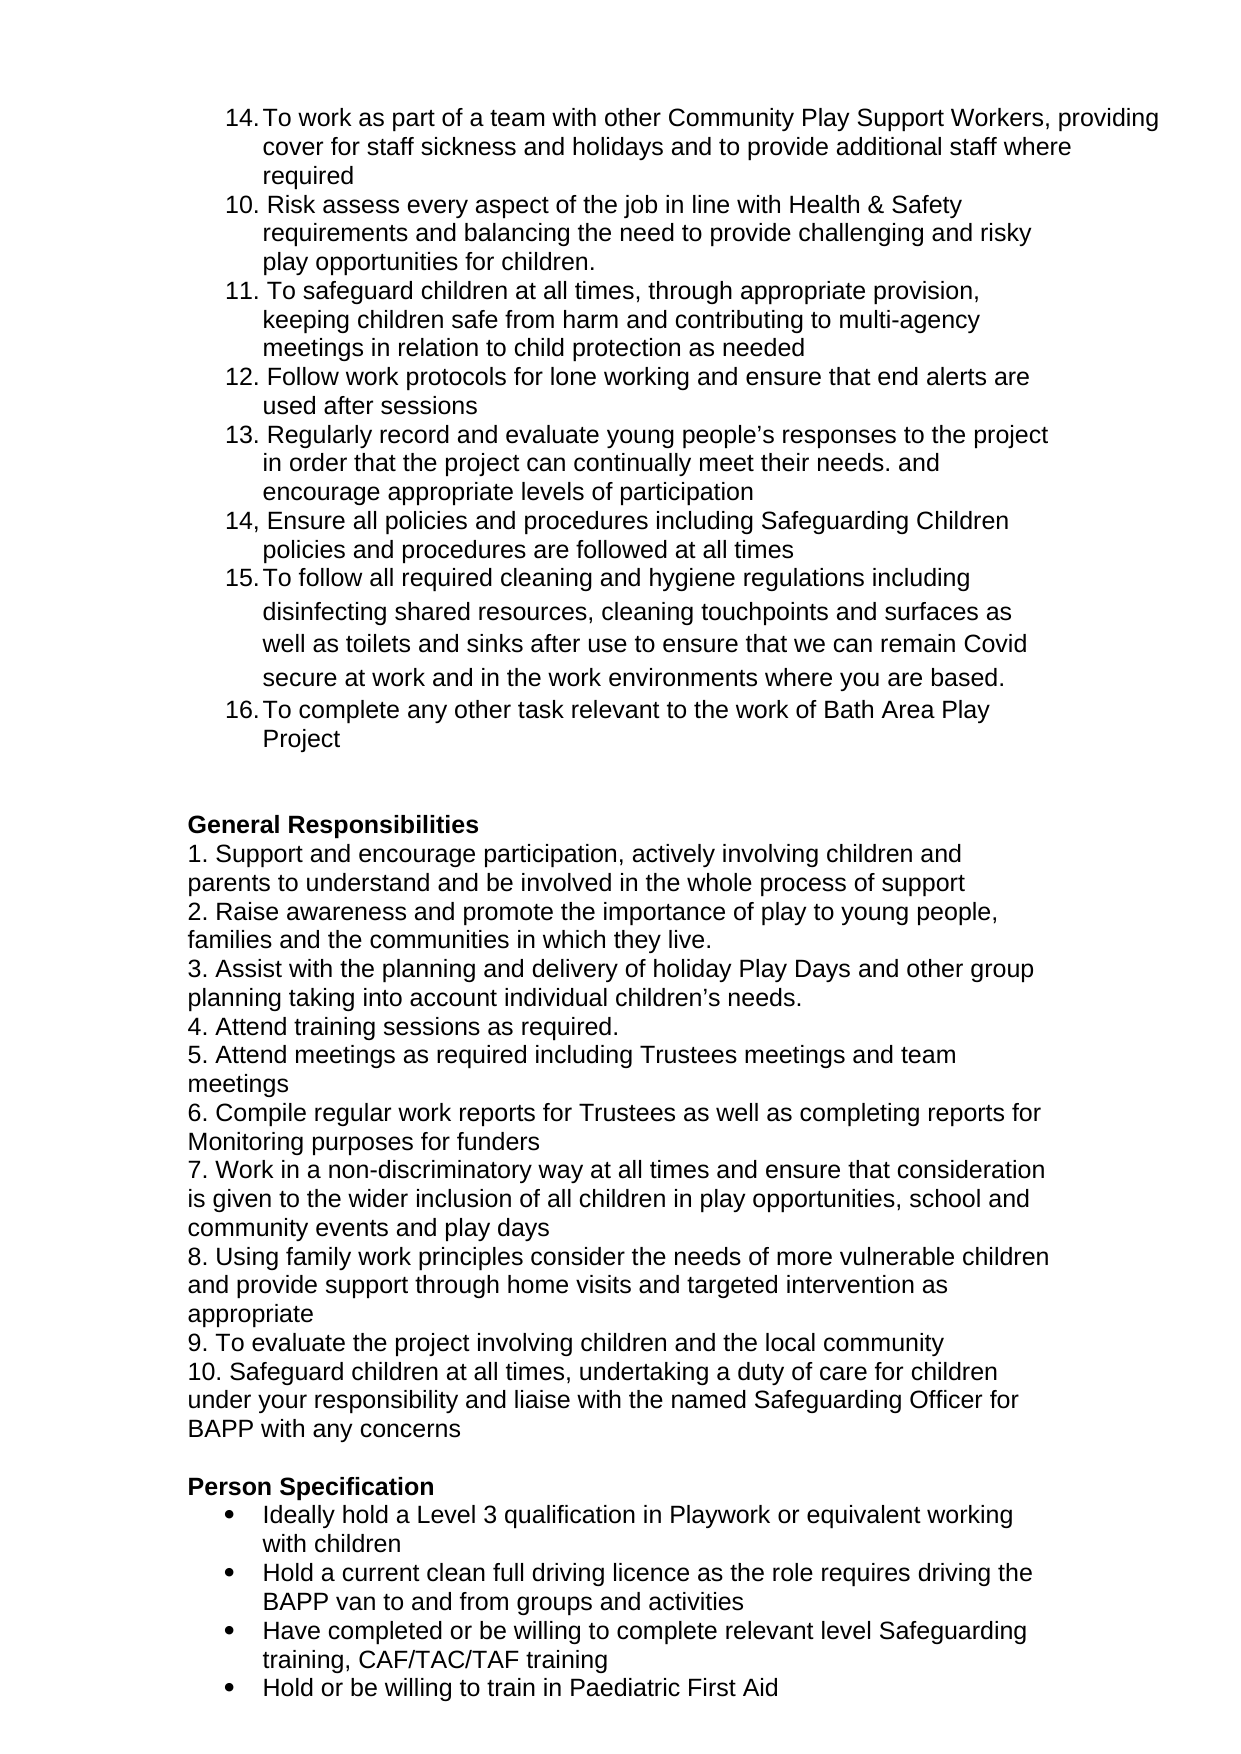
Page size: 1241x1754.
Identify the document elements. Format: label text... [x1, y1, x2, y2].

text 10. Risk assess every aspect of the job in line with Health & Safety requirements and balancing the need to provide challenging and risky play opportunities for children. [225, 190, 1053, 276]
text 1. Support and encourage participation, actively involving children and parents to understand and be involved in the whole process of support [187, 839, 1053, 897]
text 7. Work in a non-discriminatory way at all times and ensure that consideration is given to the wider inclusion of all children in play opportunities, school and community events and play days [187, 1156, 1053, 1242]
list Have completed or be willing to complete relevant level Safeguarding training, CAF/TAC/TAF training [225, 1616, 1053, 1673]
text 6. Compile regular work reports for Trustees as well as completing reports for Monitoring purposes for funders [187, 1098, 1053, 1156]
text 4. Attend training sessions as required. [187, 1012, 1053, 1041]
list To follow all required cleaning and hygiene regulations including disinfecting shared resources, cleaning touchpoints and surfaces as well as toilets and sinks after use to ensure that we can remain Covid secure at work and in the work environments where you are based. [225, 563, 1053, 691]
text 5. Attend meetings as required including Trustees meetings and team meetings [187, 1041, 1053, 1098]
text 8. Using family work principles consider the needs of more vulnerable children and provide support through home visits and targeted intervention as appropriate [187, 1242, 1053, 1328]
list Hold a current clean full driving licence as the role requires driving the BAPP van to and from groups and activities [225, 1558, 1053, 1616]
list To work as part of a team with other Community Play Support Workers, providing cover for staff sickness and holidays and to provide additional staff where required [225, 103, 1162, 190]
list Ideally hold a Level 3 qualification in Playwork or equivalent working with children [225, 1501, 1053, 1558]
text Person Specification [187, 1472, 1053, 1501]
text 2. Raise awareness and promote the importance of play to young people, families and the communities in which they live. [187, 897, 1053, 954]
text General Responsibilities [187, 811, 1053, 839]
text 14, Ensure all policies and procedures including Safeguarding Children policies and procedures are followed at all times [225, 506, 1053, 563]
text 12. Follow work protocols for lone working and ensure that end alerts are used after sessions [225, 362, 1053, 420]
text 11. To safeguard children at all times, through appropriate provision, keeping children safe from harm and contributing to multi-agency meetings in relation to child protection as needed [225, 276, 1053, 362]
text 13. Regularly record and evaluate young people’s responses to the project in order that the project can continually meet their needs. and encourage appropriate levels of participation [225, 420, 1053, 506]
text 9. To evaluate the project involving children and the local community [187, 1328, 1053, 1357]
list Hold or be willing to train in Paediatric First Aid [225, 1673, 1162, 1702]
text 3. Assist with the planning and delivery of holiday Play Days and other group planning taking into account individual children’s needs. [187, 954, 1053, 1012]
list To complete any other task relevant to the work of Bath Area Play Project [225, 696, 1053, 753]
text 10. Safeguard children at all times, undertaking a duty of care for children under your responsibility and liaise with the named Safeguarding Officer for BAPP with any concerns [187, 1357, 1053, 1443]
